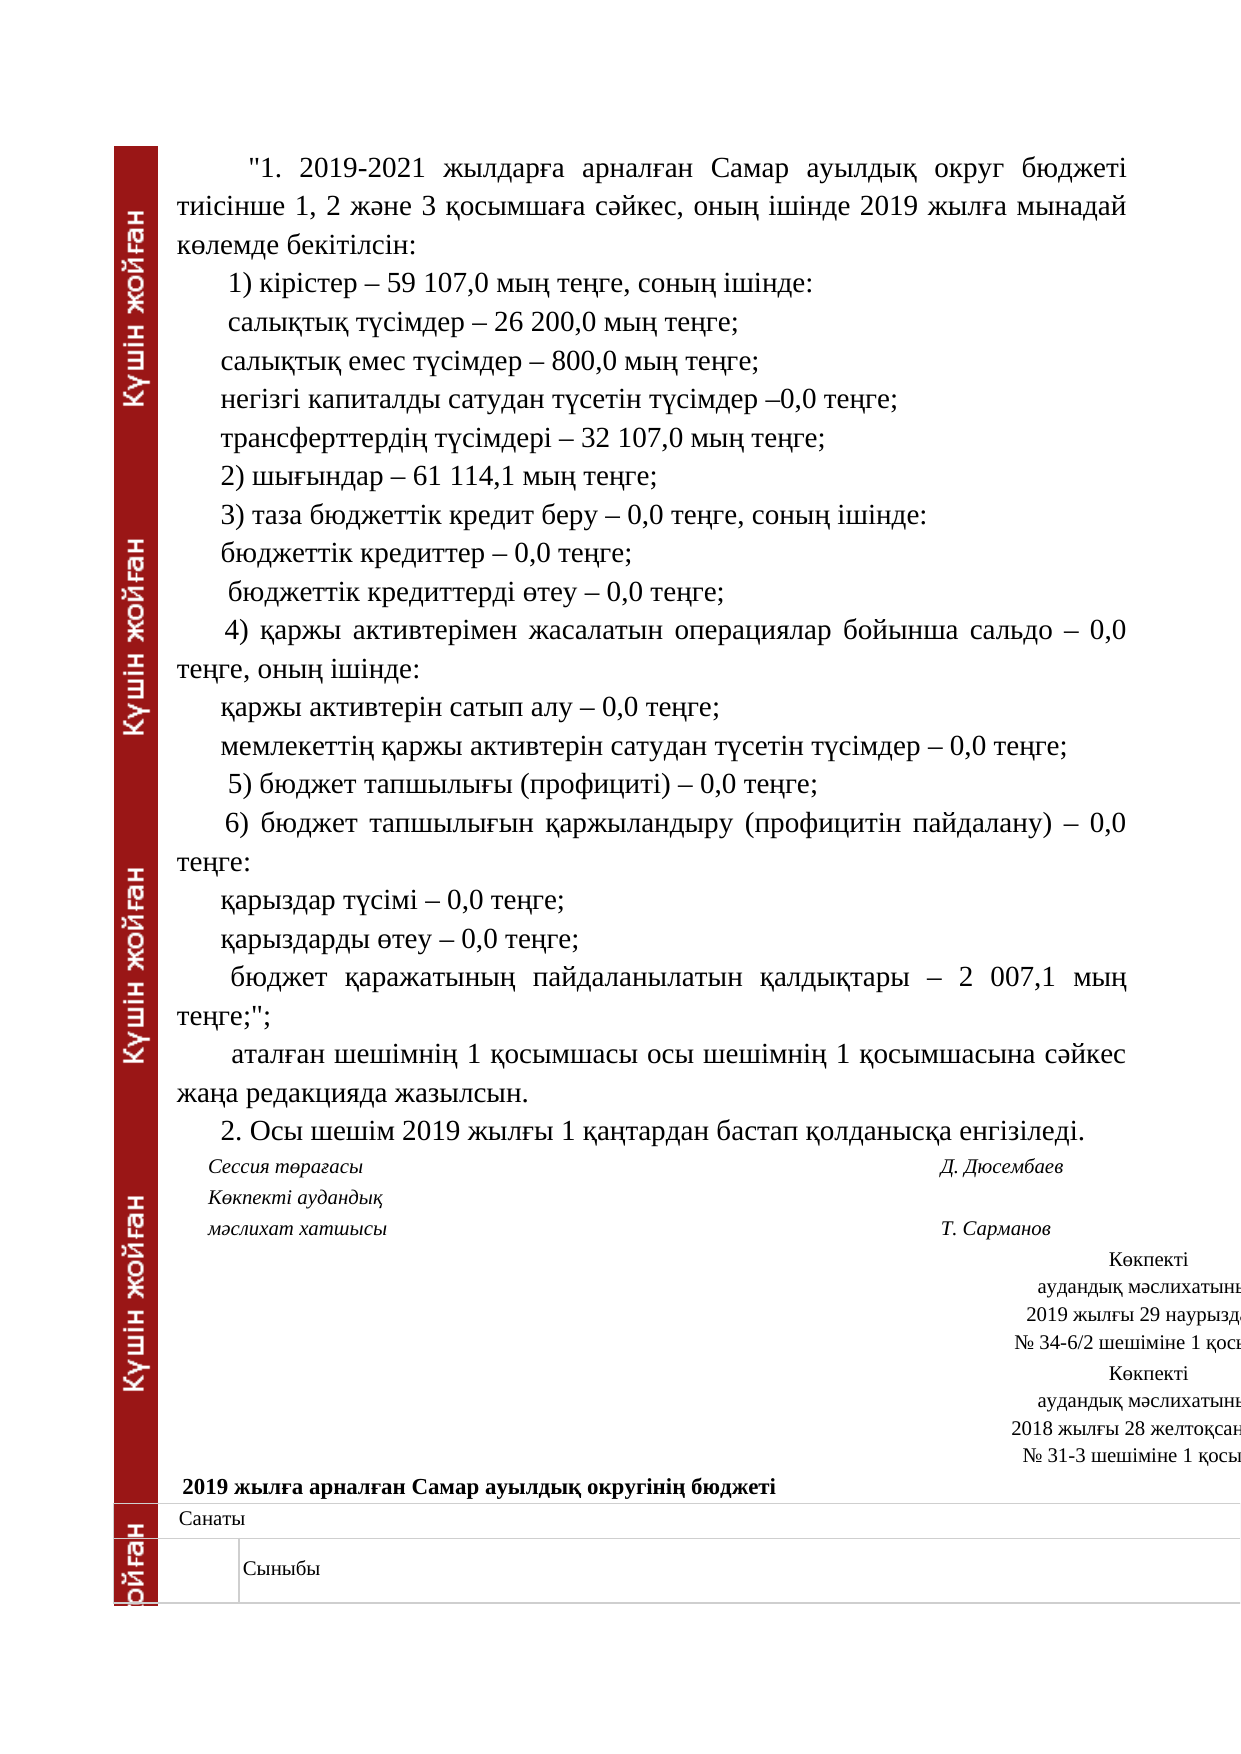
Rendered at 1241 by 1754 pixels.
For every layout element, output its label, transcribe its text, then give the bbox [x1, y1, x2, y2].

picture [114, 916, 158, 921]
picture [114, 453, 158, 458]
table_cell Көкпекті аудандық мәслихатының 2018 жылғы 28 желтоқсандағы № 31-3 шешіміне 1 қосымша [912, 1359, 1240, 1473]
picture [114, 954, 158, 959]
text салықтық түсімдер – 26 200,0 мың теңге; [112, 304, 1128, 338]
text 2019 жылға арналған Самар ауылдық округінің бюджеті [112, 1473, 1128, 1499]
text 2) шығындар – 61 114,1 мың теңге; [112, 458, 1128, 492]
text 4) қаржы активтерімен жасалатын операциялар бойынша сальдо – 0,0 теңге, оның ішінде: [112, 612, 1128, 684]
table_header Сессия төрағасы [101, 1152, 939, 1183]
table_header Санаты [114, 1504, 1240, 1537]
text 5) бюджет тапшылығы (профициті) – 0,0 теңге; [112, 767, 1128, 800]
picture [114, 1031, 158, 1036]
picture [114, 723, 158, 728]
text 3) таза бюджеттік кредит беру – 0,0 теңге, соның ішінде: [112, 497, 1128, 530]
picture [114, 530, 158, 535]
text мемлекеттің қаржы активтерін сатудан түсетін түсімдер – 0,0 теңге; [112, 728, 1128, 762]
picture [114, 146, 158, 150]
text 6) бюджет тапшылығын қаржыландыру (профицитін пайдалану) – 0,0 теңге: [112, 805, 1128, 877]
text қаржы активтерін сатып алу – 0,0 теңге; [112, 689, 1128, 723]
table_cell [114, 1539, 238, 1602]
text бюджеттік кредиттерді өтеу – 0,0 теңге; [112, 574, 1128, 607]
text бюджеттік кредиттер – 0,0 теңге; [112, 535, 1128, 569]
table_cell [101, 1359, 912, 1473]
picture [114, 492, 158, 497]
text негізгі капиталды сатудан түсетін түсімдер –0,0 теңге; [112, 381, 1128, 415]
table_cell Т. Сарманов [939, 1214, 1240, 1245]
picture [114, 299, 158, 304]
text трансферттердің түсімдері – 32 107,0 мың теңге; [112, 420, 1128, 453]
text 2. Осы шешім 2019 жылғы 1 қаңтардан бастап қолданысқа енгізіледі. [112, 1113, 1128, 1147]
picture [114, 1499, 158, 1503]
picture [114, 569, 158, 574]
text бюджет қаражатының пайдаланылатын қалдықтары – 2 007,1 мың теңге;"; [112, 959, 1128, 1031]
picture [114, 261, 158, 266]
picture [114, 877, 158, 882]
table_cell мәслихат хатшысы [101, 1214, 939, 1245]
text аталған шешімнің 1 қосымшасы осы шешімнің 1 қосымшасына сәйкес жаңа редакцияда жазылсын. [112, 1036, 1128, 1108]
picture [114, 1147, 158, 1152]
picture [114, 1108, 158, 1113]
text 1) кірістер – 59 107,0 мың теңге, соның ішінде: [112, 266, 1128, 299]
picture [114, 376, 158, 381]
text қарыздарды өтеу – 0,0 теңге; [112, 921, 1128, 954]
picture [114, 762, 158, 767]
table_header [101, 1245, 912, 1359]
text салықтық емес түсімдер – 800,0 мың теңге; [112, 343, 1128, 376]
picture [114, 607, 158, 612]
text "1. 2019-2021 жылдарға арналған Самар ауылдық округ бюджеті тиісінше 1, 2 және 3 қосымшаға сәйкес, оның ішінде 2019 жылға мынадай көлемде бекітілсін: [112, 150, 1128, 261]
picture [114, 684, 158, 689]
picture [114, 338, 158, 343]
table_cell Көкпекті аудандық [101, 1183, 1240, 1214]
table_cell Сыныбы [240, 1539, 1240, 1602]
table_header Көкпекті аудандық мәслихатының 2019 жылғы 29 наурыздағы № 34-6/2 шешіміне 1 қосымша [912, 1245, 1240, 1359]
text қарыздар түсімі – 0,0 теңге; [112, 882, 1128, 916]
picture [114, 415, 158, 420]
table_header Д. Дюсембаев [939, 1152, 1240, 1183]
picture [114, 800, 158, 805]
